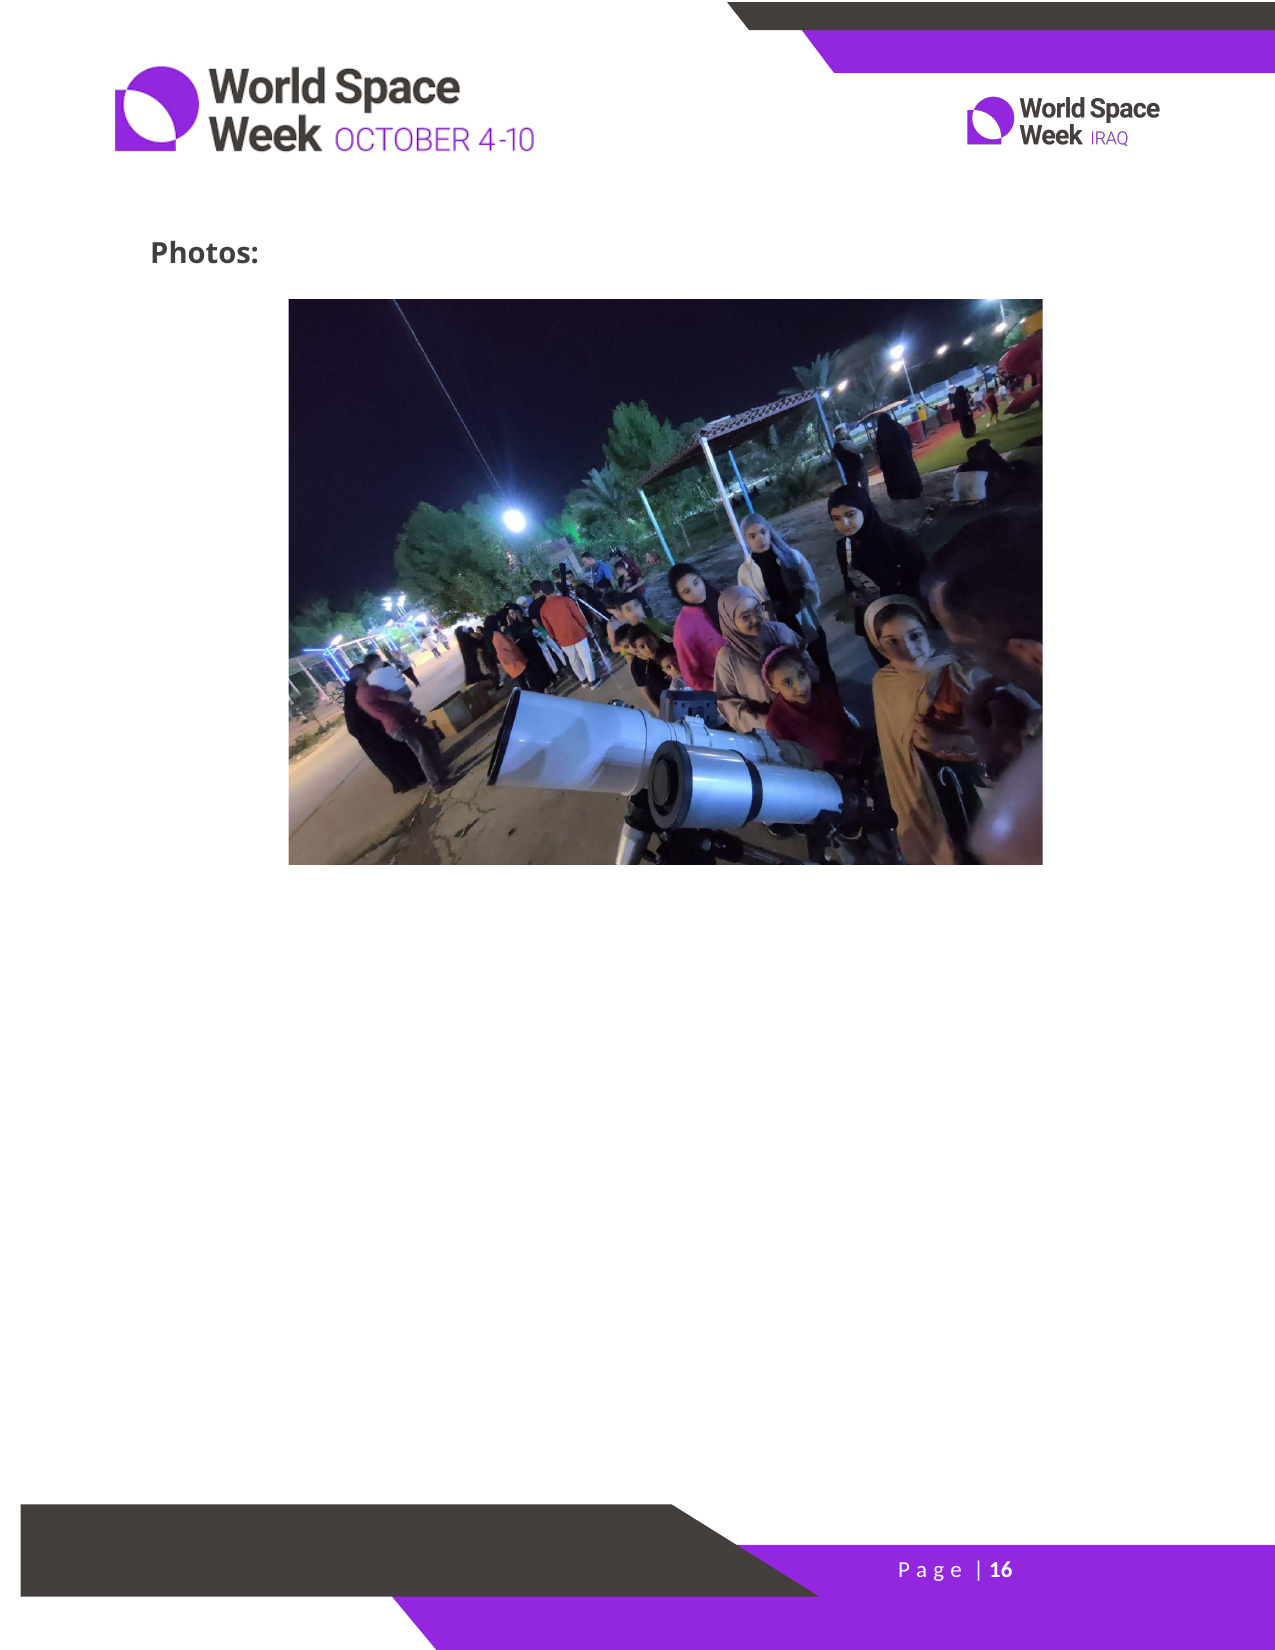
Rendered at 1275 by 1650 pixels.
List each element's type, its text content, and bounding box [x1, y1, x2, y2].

picture [945, 75, 1182, 167]
picture [75, 50, 574, 153]
text Photos: [150, 233, 1181, 272]
picture [288, 299, 1043, 865]
